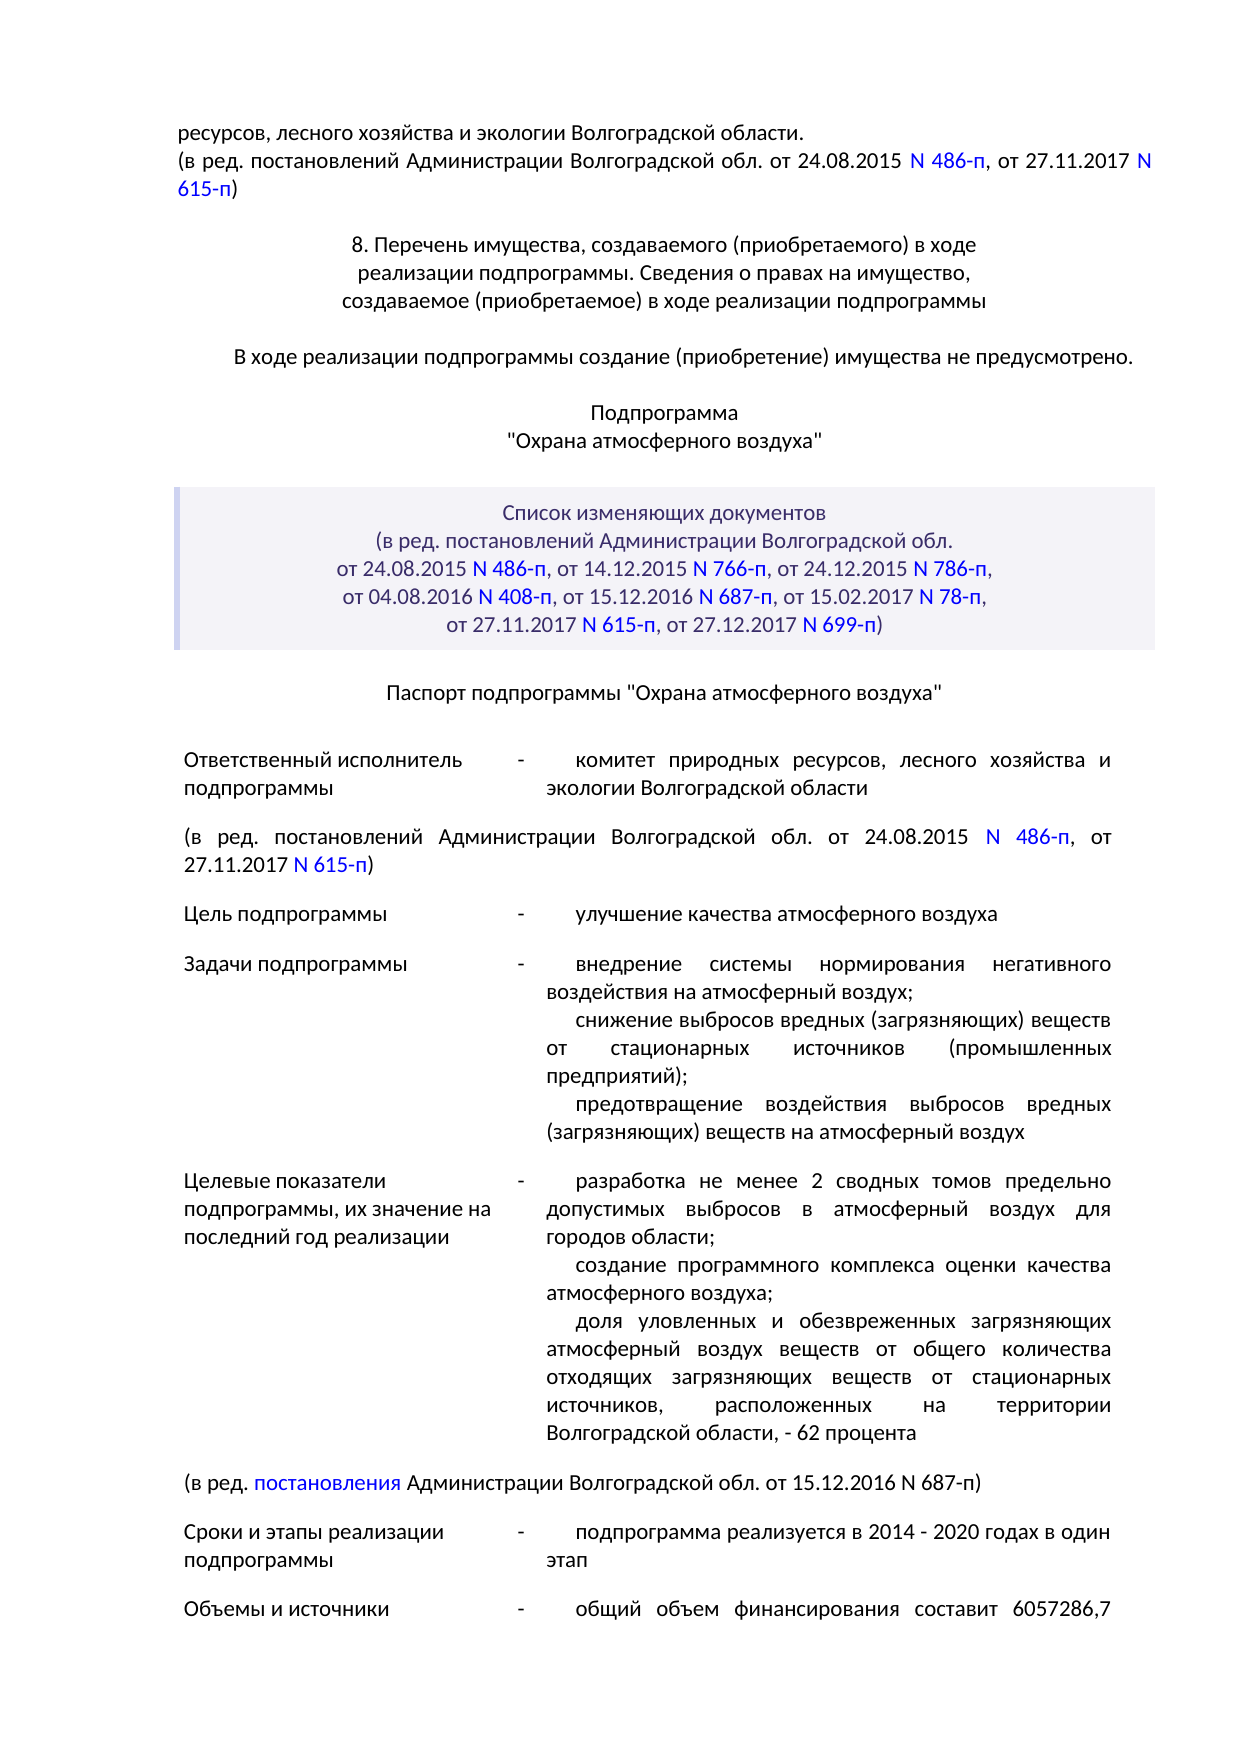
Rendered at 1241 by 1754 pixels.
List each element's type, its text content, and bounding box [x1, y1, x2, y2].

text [177, 118, 1152, 146]
table_cell - [502, 889, 539, 938]
table_cell Цель подпрограммы [177, 889, 502, 938]
text В ходе реализации подпрограммы создание (приобретение) имущества не предусмотрено. [177, 342, 1152, 370]
text Подпрограмма [177, 398, 1152, 426]
table_cell - [502, 1506, 539, 1584]
table_cell Задачи подпрограммы [177, 938, 502, 1156]
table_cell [540, 1584, 1118, 1633]
table_cell разработка не менее 2 сводных томов предельно допустимых выбросов в атмосферный воздух для городов области; создание программного комплекса оценки качества атмосферного воздуха; доля уловленных и обезвреженных загрязняющих атмосферный воздух веществ от общего количества отходящих загрязняющих веществ от стационарных источников, расположенных на территории Волгоградской области, - 62 процента [540, 1156, 1118, 1457]
table_header комитет природных ресурсов, лесного хозяйства и экологии Волгоградской области [540, 734, 1118, 812]
table_header - [502, 734, 539, 812]
table_cell Целевые показатели подпрограммы, их значение на последний год реализации [177, 1156, 502, 1457]
table_header Список изменяющих документов (в ред. постановлений Администрации Волгоградской обл. от 24.08.2015 N 486-п, от 14.12.2015 N 766-п, от 24.12.2015 N 786-п, от 04.08.2016 N 408-п, от 15.12.2016 N 687-п, от 15.02.2017 N 78-п, от 27.11.2017 N 615-п, от 27.12.2017 N 699-п) [180, 487, 1149, 650]
text (в ред. постановлений Администрации Волгоградской обл. от 24.08.2015 N 486-п, от 27.11.2017 N 615-п) [177, 146, 1152, 202]
text реализации подпрограммы. Сведения о правах на имущество, [177, 258, 1152, 286]
table_cell улучшение качества атмосферного воздуха [540, 889, 1118, 938]
table_header Ответственный исполнитель подпрограммы [177, 734, 502, 812]
text 8. Перечень имущества, создаваемого (приобретаемого) в ходе [177, 230, 1152, 258]
table_cell внедрение системы нормирования негативного воздействия на атмосферный воздух; снижение выбросов вредных (загрязняющих) веществ от стационарных источников (промышленных предприятий); предотвращение воздействия выбросов вредных (загрязняющих) веществ на атмосферный воздух [540, 938, 1118, 1156]
text создаваемое (приобретаемое) в ходе реализации подпрограммы [177, 286, 1152, 314]
table_cell - [502, 1156, 539, 1457]
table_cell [177, 1584, 502, 1633]
text Паспорт подпрограммы "Охрана атмосферного воздуха" [177, 678, 1152, 706]
table_cell - [502, 1584, 539, 1633]
table_cell (в ред. постановлений Администрации Волгоградской обл. от 24.08.2015 N 486-п, от 27.11.2017 N 615-п) [177, 812, 1118, 889]
table_cell Сроки и этапы реализации подпрограммы [177, 1506, 502, 1584]
table_cell - [502, 938, 539, 1156]
text "Охрана атмосферного воздуха" [177, 426, 1152, 454]
table_cell подпрограмма реализуется в 2014 - 2020 годах в один этап [540, 1506, 1118, 1584]
table_cell (в ред. постановления Администрации Волгоградской обл. от 15.12.2016 N 687-п) [177, 1457, 1118, 1506]
